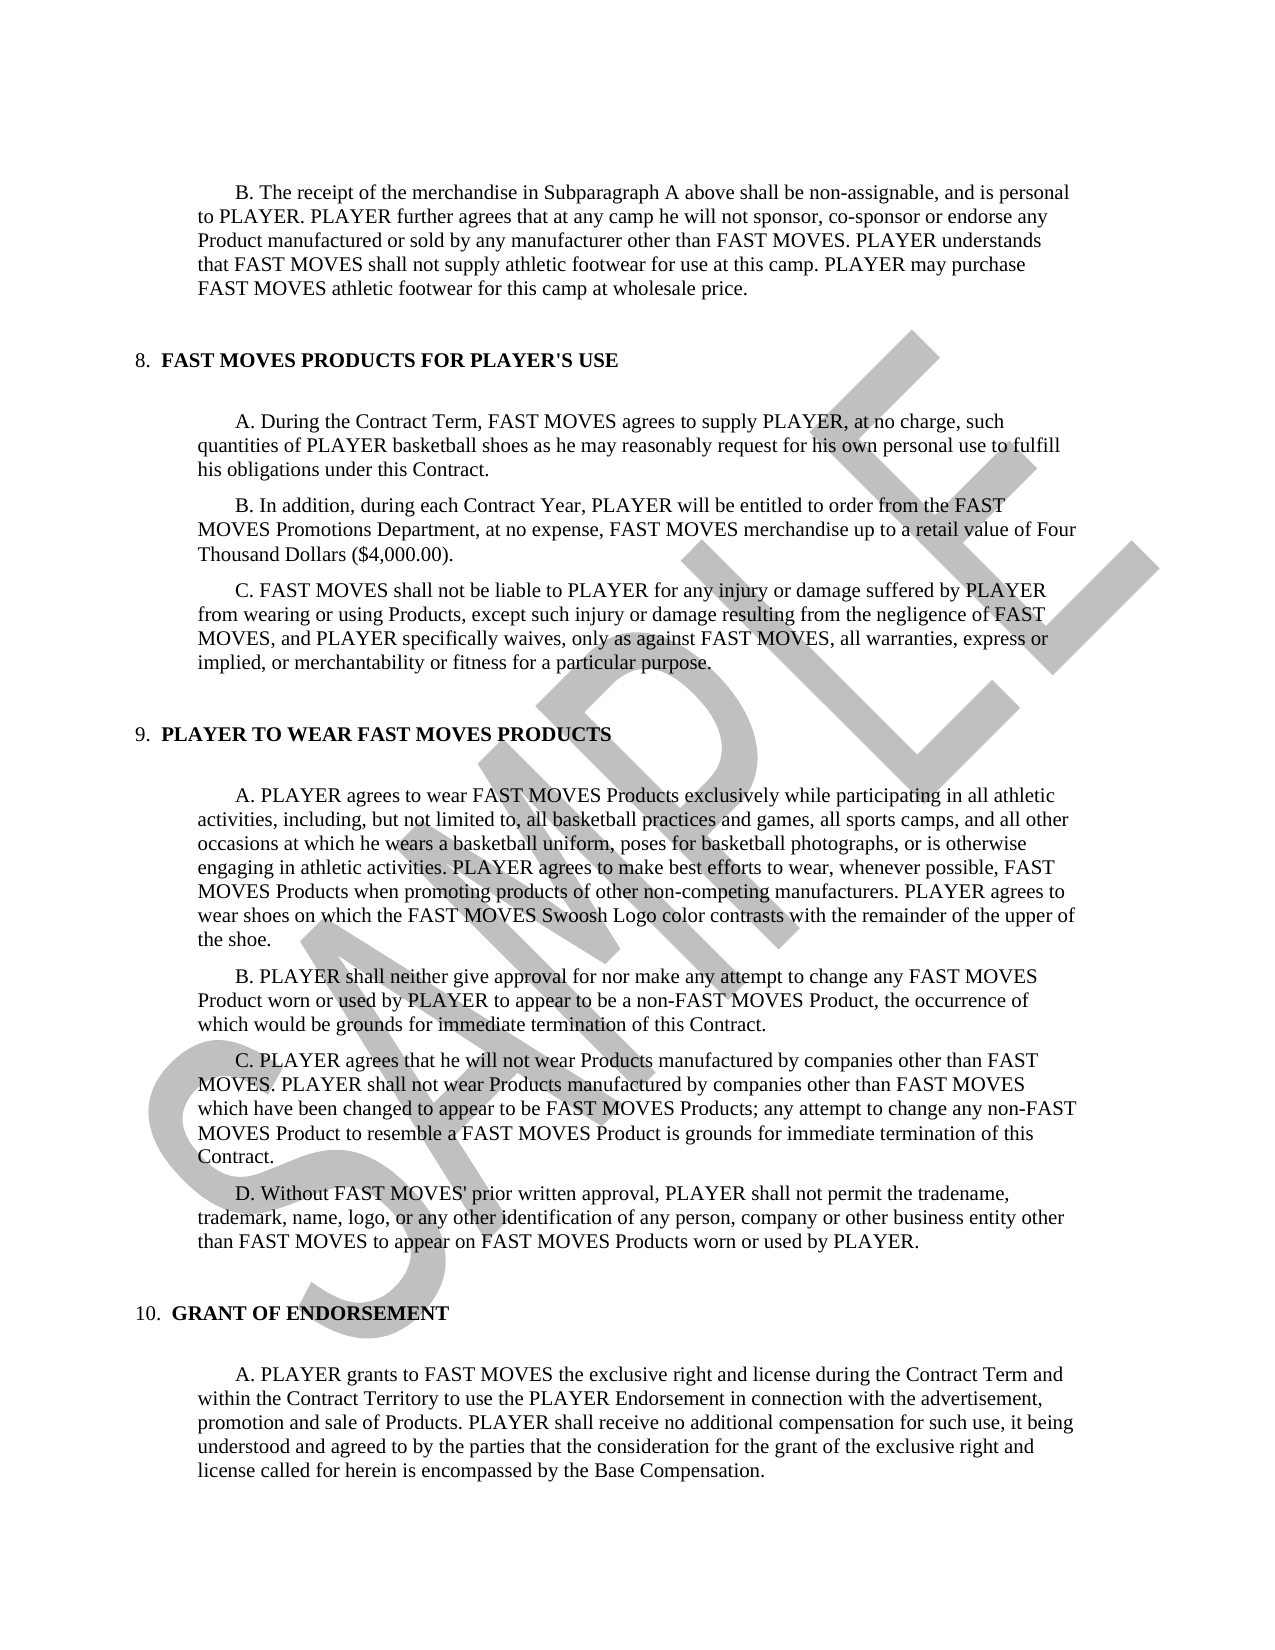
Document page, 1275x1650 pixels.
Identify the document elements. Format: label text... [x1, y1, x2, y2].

text A. During the Contract Term, FAST MOVES agrees to supply PLAYER, at no charge, such quantities of PLAYER basketball shoes as he may reasonably request for his own personal use to fulfill his obligations under this Contract. [197, 409, 1077, 481]
text 9. PLAYER TO WEAR FAST MOVES PRODUCTS [135, 722, 1140, 746]
text B. The receipt of the merchandise in Subparagraph A above shall be non-assignable, and is personal to PLAYER. PLAYER further agrees that at any camp he will not sponsor, co-sponsor or endorse any Product manufactured or sold by any manufacturer other than FAST MOVES. PLAYER understands that FAST MOVES shall not supply athletic footwear for use at this camp. PLAYER may purchase FAST MOVES athletic footwear for this camp at wholesale price. [197, 180, 1077, 300]
text C. PLAYER agrees that he will not wear Products manufactured by companies other than FAST MOVES. PLAYER shall not wear Products manufactured by companies other than FAST MOVES which have been changed to appear to be FAST MOVES Products; any attempt to change any non-FAST MOVES Product to resemble a FAST MOVES Product is grounds for immediate termination of this Contract. [197, 1048, 1077, 1168]
text A. PLAYER grants to FAST MOVES the exclusive right and license during the Contract Term and within the Contract Territory to use the PLAYER Endorsement in connection with the advertisement, promotion and sale of Products. PLAYER shall receive no additional compensation for such use, it being understood and agreed to by the parties that the consideration for the grant of the exclusive right and license called for herein is encompassed by the Base Compensation. [197, 1362, 1077, 1482]
text 10. GRANT OF ENDORSEMENT [135, 1301, 1140, 1325]
text B. In addition, during each Contract Year, PLAYER will be entitled to order from the FAST MOVES Promotions Department, at no expense, FAST MOVES merchandise up to a retail value of Four Thousand Dollars ($4,000.00). [197, 493, 1077, 566]
text A. PLAYER agrees to wear FAST MOVES Products exclusively while participating in all athletic activities, including, but not limited to, all basketball practices and games, all sports camps, and all other occasions at which he wears a basketball uniform, poses for basketball photographs, or is otherwise engaging in athletic activities. PLAYER agrees to make best efforts to wear, whenever possible, FAST MOVES Products when promoting products of other non-competing manufacturers. PLAYER agrees to wear shoes on which the FAST MOVES Swoosh Logo color contrasts with the remainder of the upper of the shoe. [197, 783, 1077, 951]
text 8. FAST MOVES PRODUCTS FOR PLAYER'S USE [135, 348, 1140, 372]
text B. PLAYER shall neither give approval for nor make any attempt to change any FAST MOVES Product worn or used by PLAYER to appear to be a non-FAST MOVES Product, the occurrence of which would be grounds for immediate termination of this Contract. [197, 963, 1077, 1036]
text D. Without FAST MOVES' prior written approval, PLAYER shall not permit the tradename, trademark, name, logo, or any other identification of any person, company or other business entity other than FAST MOVES to appear on FAST MOVES Products worn or used by PLAYER. [197, 1181, 1077, 1253]
text C. FAST MOVES shall not be liable to PLAYER for any injury or damage suffered by PLAYER from wearing or using Products, except such injury or damage resulting from the negligence of FAST MOVES, and PLAYER specifically waives, only as against FAST MOVES, all warranties, express or implied, or merchantability or fitness for a particular purpose. [197, 578, 1077, 674]
